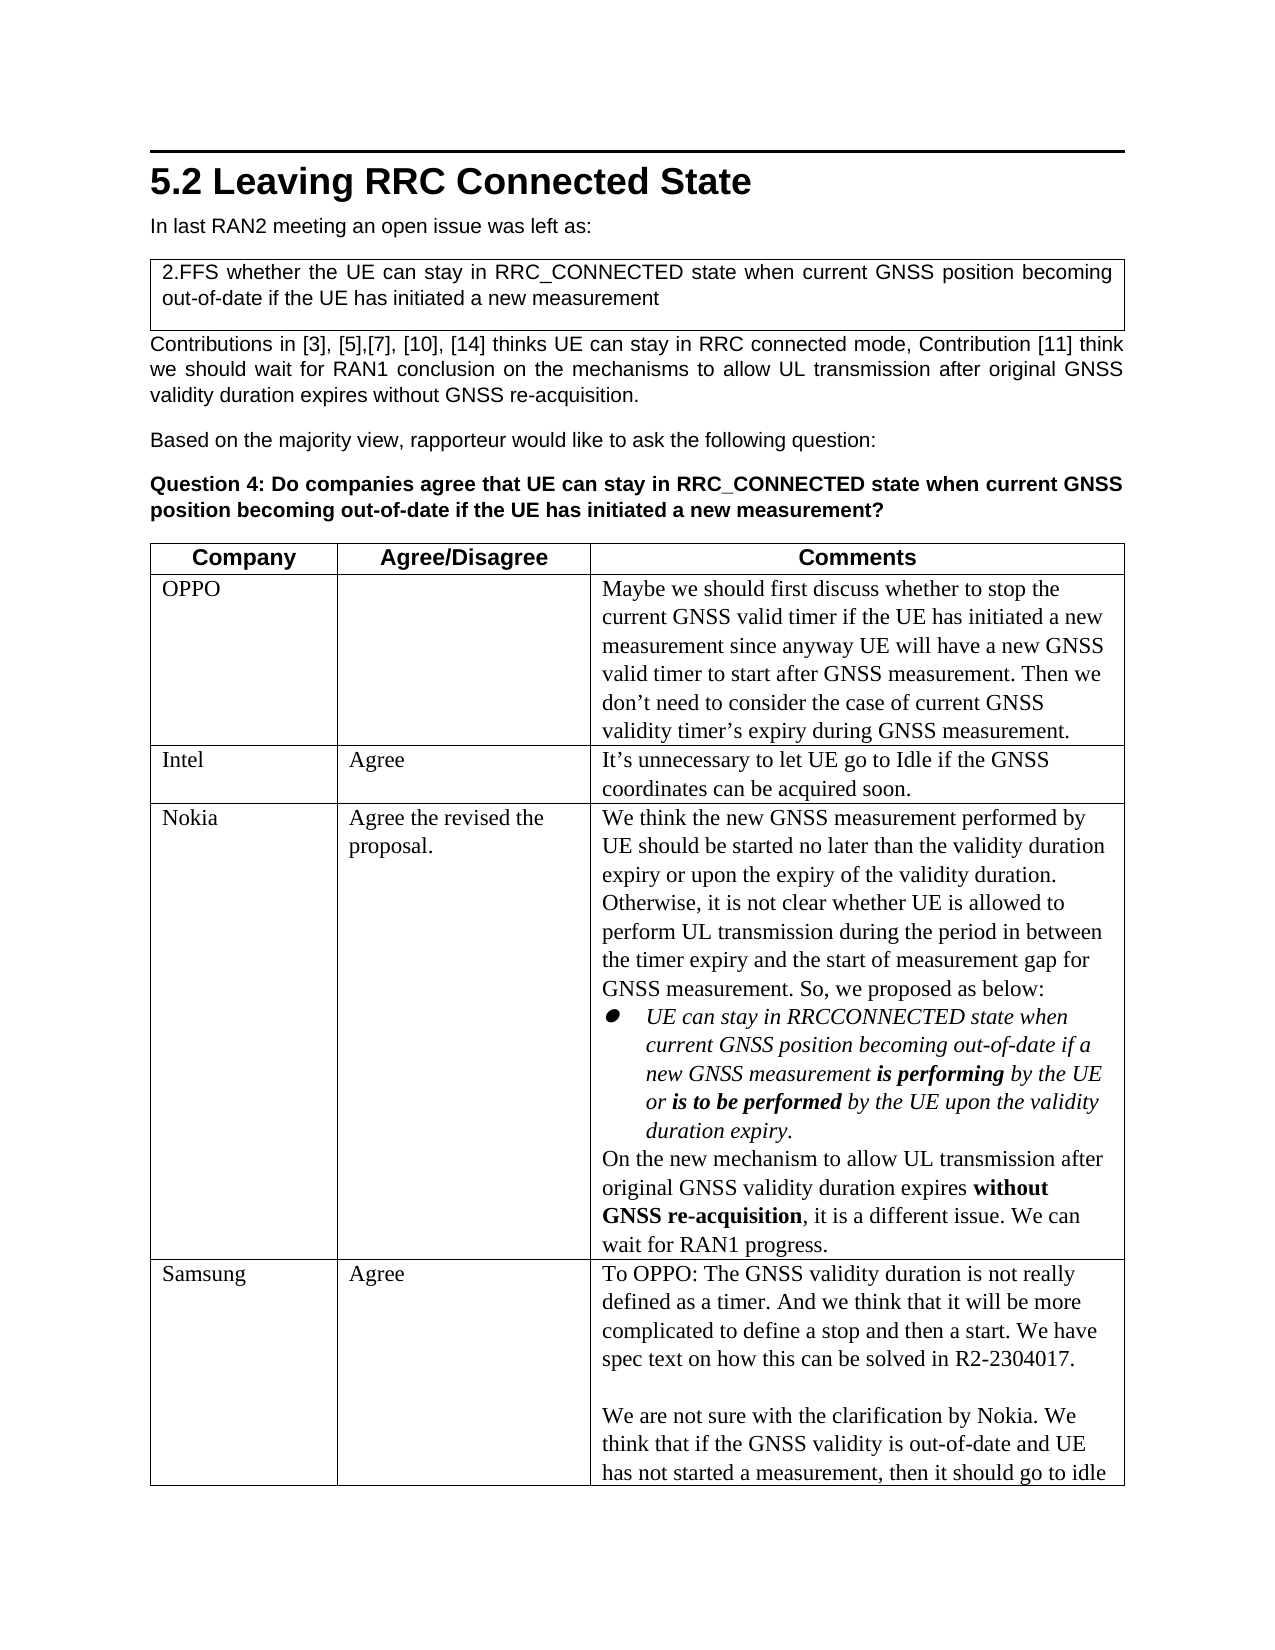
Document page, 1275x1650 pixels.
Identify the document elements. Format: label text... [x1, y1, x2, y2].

table_header Company [151, 544, 337, 574]
table_cell Agree the revised the proposal. [338, 804, 590, 1259]
table_header 2.FFS whether the UE can stay in RRC_CONNECTED state when current GNSS position becoming out-of-date if the UE has initiated a new measurement [151, 260, 1124, 330]
table_cell Samsung [151, 1260, 337, 1485]
subtitle 5.2 Leaving RRC Connected State [150, 153, 1125, 202]
table_header Comments [591, 544, 1124, 574]
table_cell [591, 1260, 1124, 1485]
table_cell Nokia [151, 804, 337, 1259]
text Based on the majority view, rapporteur would like to ask the following question: [150, 428, 1125, 452]
text Question 4: Do companies agree that UE can stay in RRC_CONNECTED state when current GNSS position becoming out-of-date if the UE has initiated a new measurement? [150, 472, 1125, 522]
table_cell Agree [338, 1260, 590, 1485]
table_cell It’s unnecessary to let UE go to Idle if the GNSS coordinates can be acquired soon. [591, 746, 1124, 803]
text Contributions in [3], [5],[7], [10], [14] thinks UE can stay in RRC connected mode, Contribution [11] think we should wait for RAN1 conclusion on the mechanisms to allow UL transmission after original GNSS validity duration expires without GNSS re-acquisition. [150, 331, 1125, 407]
text In last RAN2 meeting an open issue was left as: [150, 214, 1125, 238]
table_cell Agree [338, 746, 590, 803]
table_cell We think the new GNSS measurement performed by UE should be started no later than the validity duration expiry or upon the expiry of the validity duration. Otherwise, it is not clear whether UE is allowed to perform UL transmission during the period in between the timer expiry and the start of measurement gap for GNSS measurement. So, we proposed as below: UE can stay in RRCCONNECTED state when current GNSS position becoming out-of-date if a new GNSS measurement is performing by the UE or is to be performed by the UE upon the validity duration expiry. On the new mechanism to allow UL transmission after original GNSS validity duration expires without GNSS re-acquisition, it is a different issue. We can wait for RAN1 progress. [591, 804, 1124, 1259]
table_cell OPPO [151, 575, 337, 745]
table_cell Maybe we should first discuss whether to stop the current GNSS valid timer if the UE has initiated a new measurement since anyway UE will have a new GNSS valid timer to start after GNSS measurement. Then we don’t need to consider the case of current GNSS validity timer’s expiry during GNSS measurement. [591, 575, 1124, 745]
table_cell [338, 575, 590, 745]
table_header Agree/Disagree [338, 544, 590, 574]
table_cell Intel [151, 746, 337, 803]
